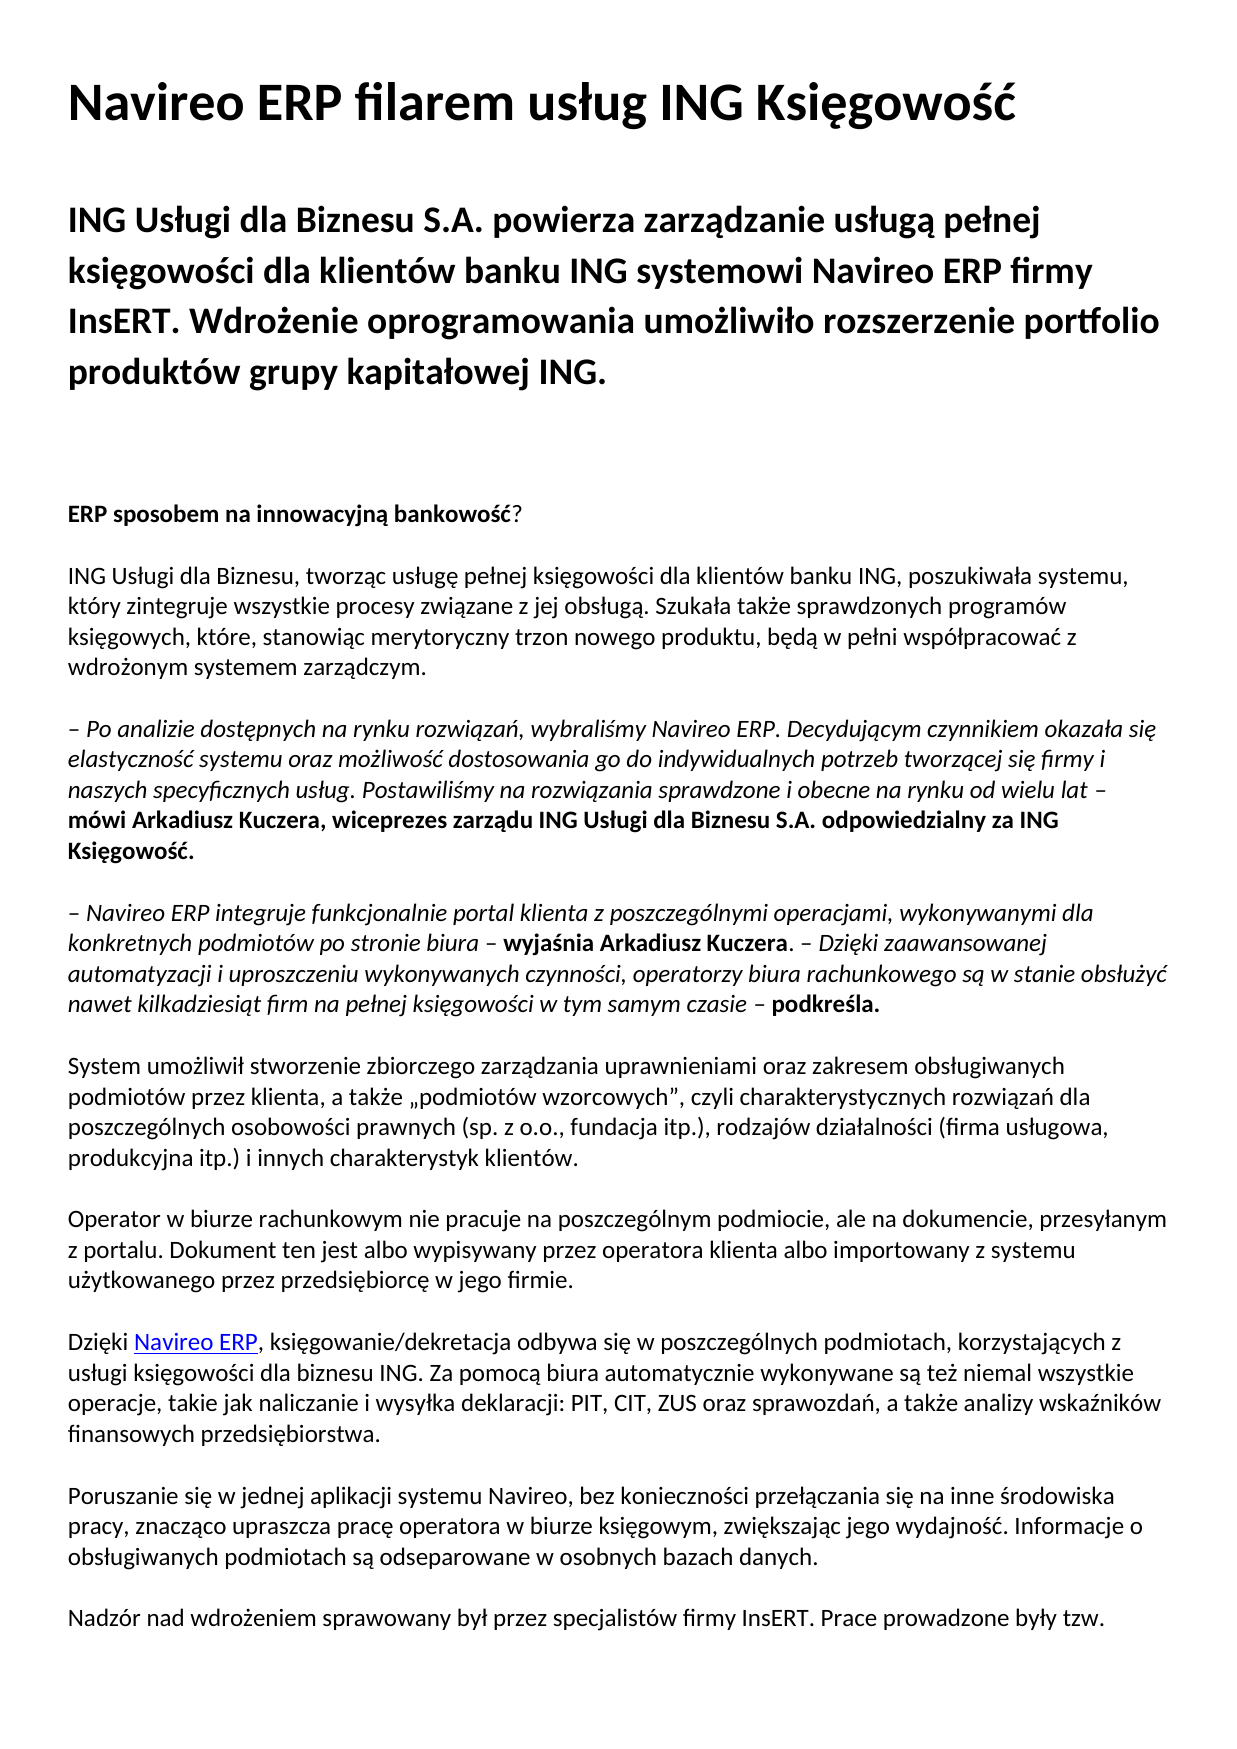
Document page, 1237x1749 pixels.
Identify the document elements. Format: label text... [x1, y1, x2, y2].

text System umożliwił stworzenie zbiorczego zarządzania uprawnieniami oraz zakresem obsługiwanych podmiotów przez klienta, a także „podmiotów wzorcowych”, czyli charakterystycznych rozwiązań dla poszczególnych osobowości prawnych (sp. z o.o., fundacja itp.), rodzajów działalności (firma usługowa, produkcyjna itp.) i innych charakterystyk klientów. [68, 1050, 1169, 1172]
text ING Usługi dla Biznesu, tworząc usługę pełnej księgowości dla klientów banku ING, poszukiwała systemu, który zintegruje wszystkie procesy związane z jej obsługą. Szukała także sprawdzonych programów księgowych, które, stanowiąc merytoryczny trzon nowego produktu, będą w pełni współpracować z wdrożonym systemem zarządczym. [68, 560, 1169, 682]
text – Navireo ERP integruje funkcjonalnie portal klienta z poszczególnymi operacjami, wykonywanymi dla konkretnych podmiotów po stronie biura – wyjaśnia Arkadiusz Kuczera. – Dzięki zaawansowanej automatyzacji i uproszczeniu wykonywanych czynności, operatorzy biura rachunkowego są w stanie obsłużyć nawet kilkadziesiąt firm na pełnej księgowości w tym samym czasie – podkreśla. [68, 897, 1169, 1019]
text – Po analizie dostępnych na rynku rozwiązań, wybraliśmy Navireo ERP. Decydującym czynnikiem okazała się elastyczność systemu oraz możliwość dostosowania go do indywidualnych potrzeb tworzącej się firmy i naszych specyficznych usług. Postawiliśmy na rozwiązania sprawdzone i obecne na rynku od wielu lat – mówi Arkadiusz Kuczera, wiceprezes zarządu ING Usługi dla Biznesu S.A. odpowiedzialny za ING Księgowość. [68, 713, 1169, 866]
text ING Usługi dla Biznesu S.A. powierza zarządzanie usługą pełnej księgowości dla klientów banku ING systemowi Navireo ERP firmy InsERT. Wdrożenie oprogramowania umożliwiło rozszerzenie portfolio produktów grupy kapitałowej ING. [68, 196, 1169, 393]
text Dzięki Navireo ERP, księgowanie/dekretacja odbywa się w poszczególnych podmiotach, korzystających z usługi księgowości dla biznesu ING. Za pomocą biura automatycznie wykonywane są też niemal wszystkie operacje, takie jak naliczanie i wysyłka deklaracji: PIT, CIT, ZUS oraz sprawozdań, a także analizy wskaźników finansowych przedsiębiorstwa. [68, 1326, 1169, 1448]
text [68, 1603, 1169, 1633]
text Operator w biurze rachunkowym nie pracuje na poszczególnym podmiocie, ale na dokumencie, przesyłanym z portalu. Dokument ten jest albo wypisywany przez operatora klienta albo importowany z systemu użytkowanego przez przedsiębiorcę w jego firmie. [68, 1204, 1169, 1295]
text Poruszanie się w jednej aplikacji systemu Navireo, bez konieczności przełączania się na inne środowiska pracy, znacząco upraszcza pracę operatora w biurze księgowym, zwiększając jego wydajność. Informacje o obsługiwanych podmiotach są odseparowane w osobnych bazach danych. [68, 1480, 1169, 1571]
text Navireo ERP filarem usług ING Księgowość [68, 68, 1169, 134]
text ERP sposobem na innowacyjną bankowość? [68, 498, 1169, 528]
